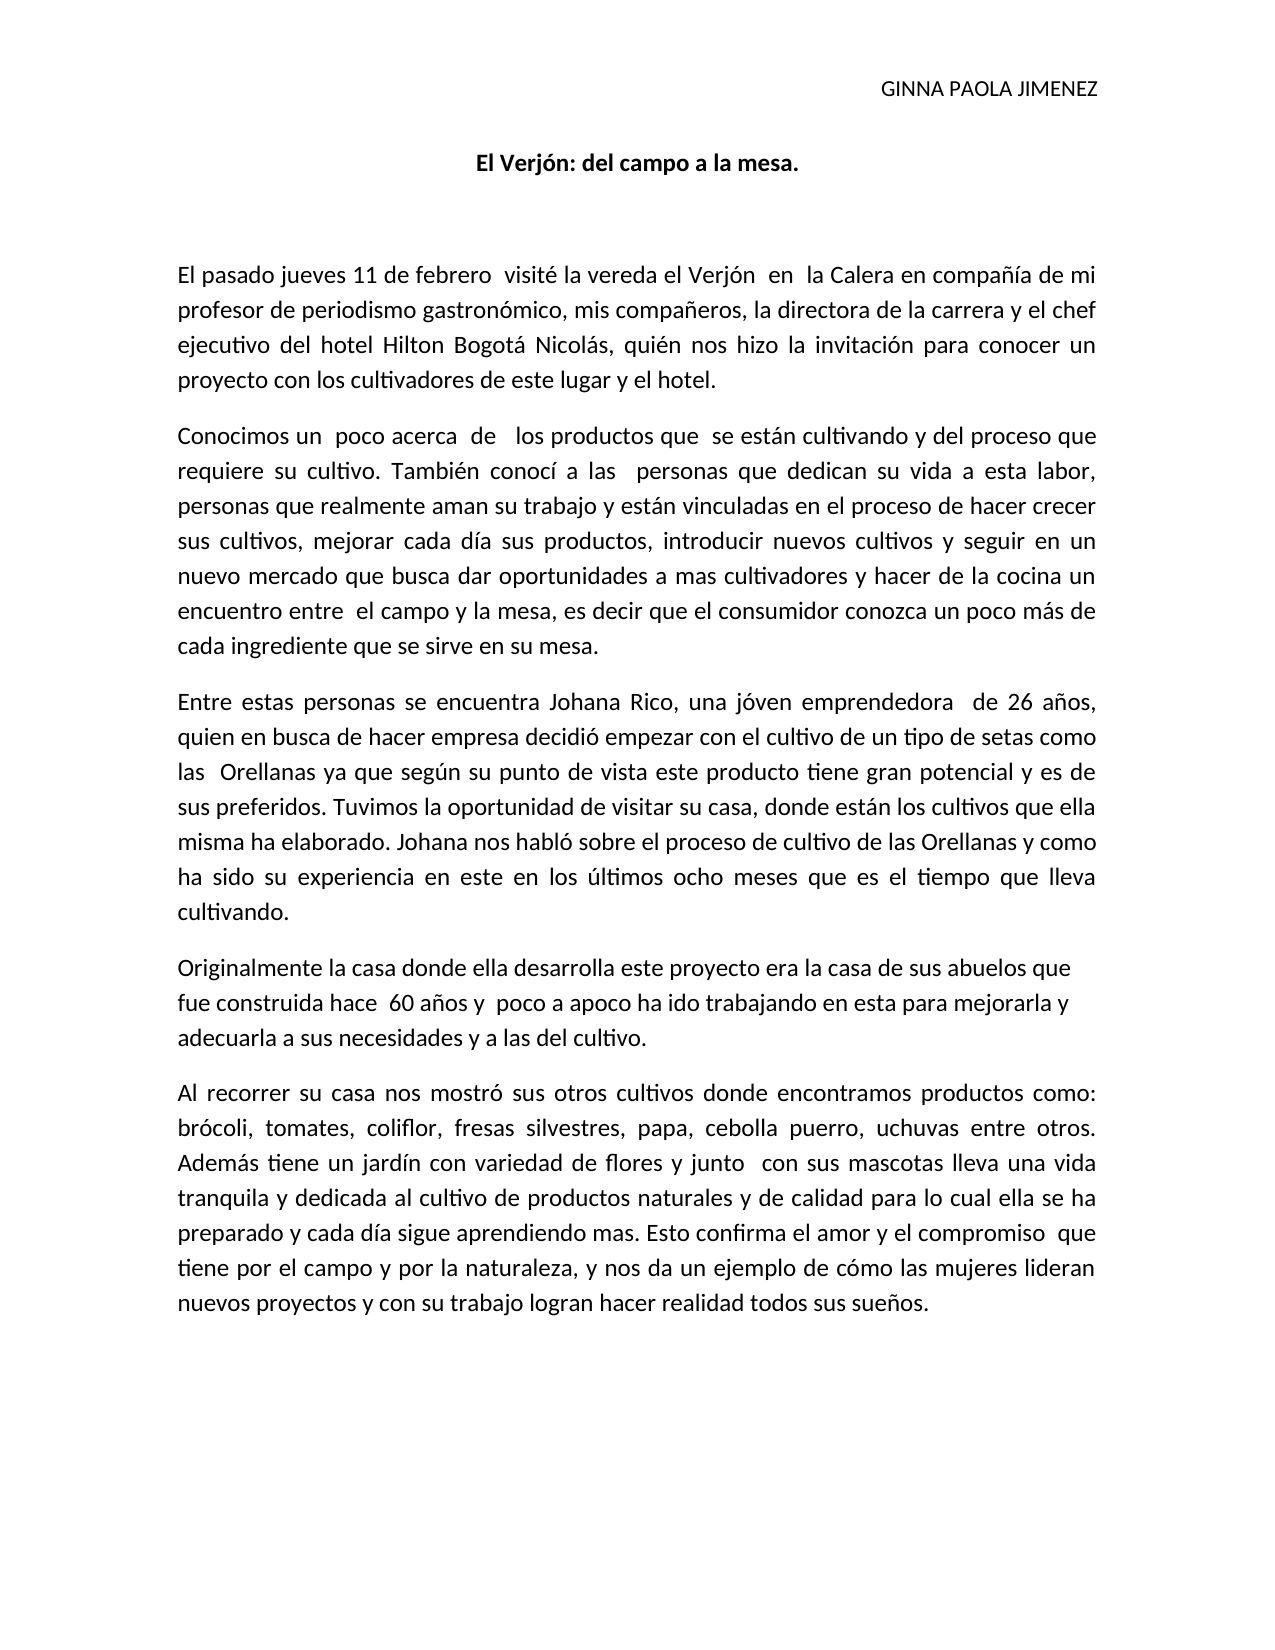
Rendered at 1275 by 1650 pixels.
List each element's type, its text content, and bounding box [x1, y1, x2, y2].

text Entre estas personas se encuentra Johana Rico, una jóven emprendedora de 26 años, quien en busca de hacer empresa decidió empezar con el cultivo de un tipo de setas como las Orellanas ya que según su punto de vista este producto tiene gran potencial y es de sus preferidos. Tuvimos la oportunidad de visitar su casa, donde están los cultivos que ella misma ha elaborado. Johana nos habló sobre el proceso de cultivo de las Orellanas y como ha sido su experiencia en este en los últimos ocho meses que es el tiempo que lleva cultivando. [177, 686, 1098, 926]
text El Verjón: del campo a la mesa. [177, 148, 1098, 178]
text Originalmente la casa donde ella desarrolla este proyecto era la casa de sus abuelos que fue construida hace 60 años y poco a apoco ha ido trabajando en esta para mejorarla y adecuarla a sus necesidades y a las del cultivo. [177, 952, 1098, 1052]
text Al recorrer su casa nos mostró sus otros cultivos donde encontramos productos como: brócoli, tomates, coliflor, fresas silvestres, papa, cebolla puerro, uchuvas entre otros. Además tiene un jardín con variedad de flores y junto con sus mascotas lleva una vida tranquila y dedicada al cultivo de productos naturales y de calidad para lo cual ella se ha preparado y cada día sigue aprendiendo mas. Esto confirma el amor y el compromiso que tiene por el campo y por la naturaleza, y nos da un ejemplo de cómo las mujeres lideran nuevos proyectos y con su trabajo logran hacer realidad todos sus sueños. [177, 1078, 1098, 1318]
text El pasado jueves 11 de febrero visité la vereda el Verjón en la Calera en compañía de mi profesor de periodismo gastronómico, mis compañeros, la directora de la carrera y el chef ejecutivo del hotel Hilton Bogotá Nicolás, quién nos hizo la invitación para conocer un proyecto con los cultivadores de este lugar y el hotel. [177, 259, 1098, 395]
text Conocimos un poco acerca de los productos que se están cultivando y del proceso que requiere su cultivo. También conocí a las personas que dedican su vida a esta labor, personas que realmente aman su trabajo y están vinculadas en el proceso de hacer crecer sus cultivos, mejorar cada día sus productos, introducir nuevos cultivos y seguir en un nuevo mercado que busca dar oportunidades a mas cultivadores y hacer de la cocina un encuentro entre el campo y la mesa, es decir que el consumidor conozca un poco más de cada ingrediente que se sirve en su mesa. [177, 420, 1098, 661]
